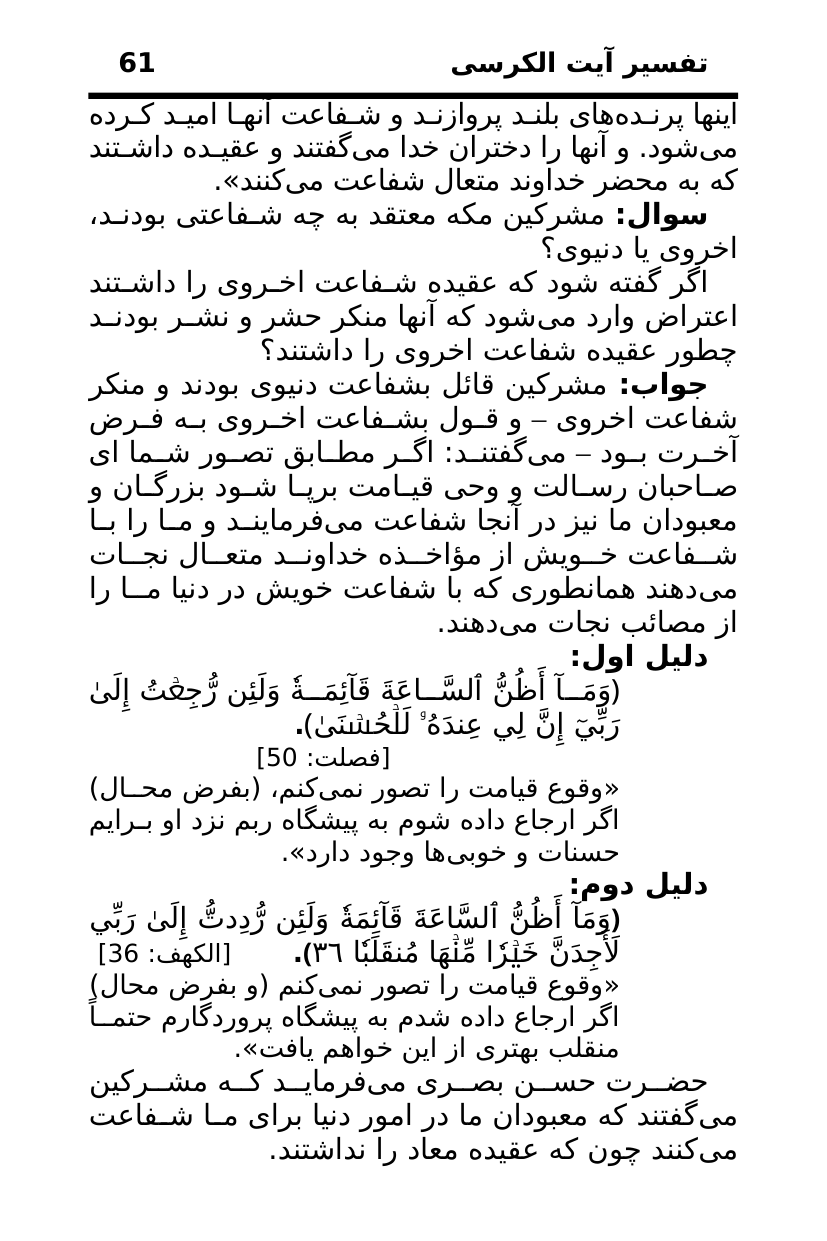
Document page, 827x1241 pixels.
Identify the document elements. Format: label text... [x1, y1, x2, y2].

text «وقوع قیامت را تصور نمی‌کنم، (بفرض محال) اگر ارجاع داده شوم به پیشگاه ربم نزد او برایم حسنات و خوبی‌ها وجود دارد». [89, 773, 620, 867]
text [89, 98, 738, 197]
text دلیل دوم: [89, 867, 738, 901]
text حضرت حسن بصری می‌فرماید که مشرکین می‌گفتند که معبودان ما در امور دنیا برای ما شفاعت می‌کنند چون که عقیده معاد را نداشتند. [89, 1064, 738, 1166]
text اگر گفته شود که عقیده شفاعت اخروی را داشتند اعتراض وارد می‌شود که آنها منکر حشر و نشر بودند چطور عقیده شفاعت اخروی را داشتند؟ [89, 265, 738, 367]
text سوال: مشرکین مکه معتقد به چه شفاعتی بودند، اخروی یا دنیوی؟ [89, 197, 738, 265]
text دلیل اول: [89, 639, 738, 673]
text ﴿وَمَآ أَظُنُّ ٱلسَّاعَةَ قَآئِمَةٗ وَلَئِن رُّدِدتُّ إِلَىٰ رَبِّي لَأَجِدَنَّ خَيۡرٗا مِّنۡهَا مُنقَلَبٗا ٣٦﴾. [الکهف: 36] [89, 901, 620, 969]
text جواب: مشرکین قائل بشفاعت دنیوی بودند و منکر شفاعت اخروی – و قول بشفاعت اخروی به فرض آخرت بود – می‌گفتند: اگر مطابق تصور شما ای صاحبان رسالت و وحی قیامت برپا شود بزرگان و معبودان ما نیز در آنجا شفاعت می‌فرمایند و ما را با شفاعت خویش از مؤاخذه خداوند متعال نجات می‌دهند همانطوری که با شفاعت خویش در دنیا ما را از مصائب نجات می‌دهند. [89, 367, 738, 639]
text «وقوع قیامت را تصور نمی‌کنم (و بفرض محال) اگر ارجاع داده شدم به پیشگاه پروردگارم حتماً منقلب بهتری از این خواهم یافت». [89, 969, 620, 1064]
text ﴿وَمَآ أَظُنُّ ٱلسَّاعَةَ قَآئِمَةٗ وَلَئِن رُّجِعۡتُ إِلَىٰ رَبِّيٓ إِنَّ لِي عِندَهُۥ لَلۡحُسۡنَىٰ﴾. [فصلت: 50] [89, 673, 620, 773]
